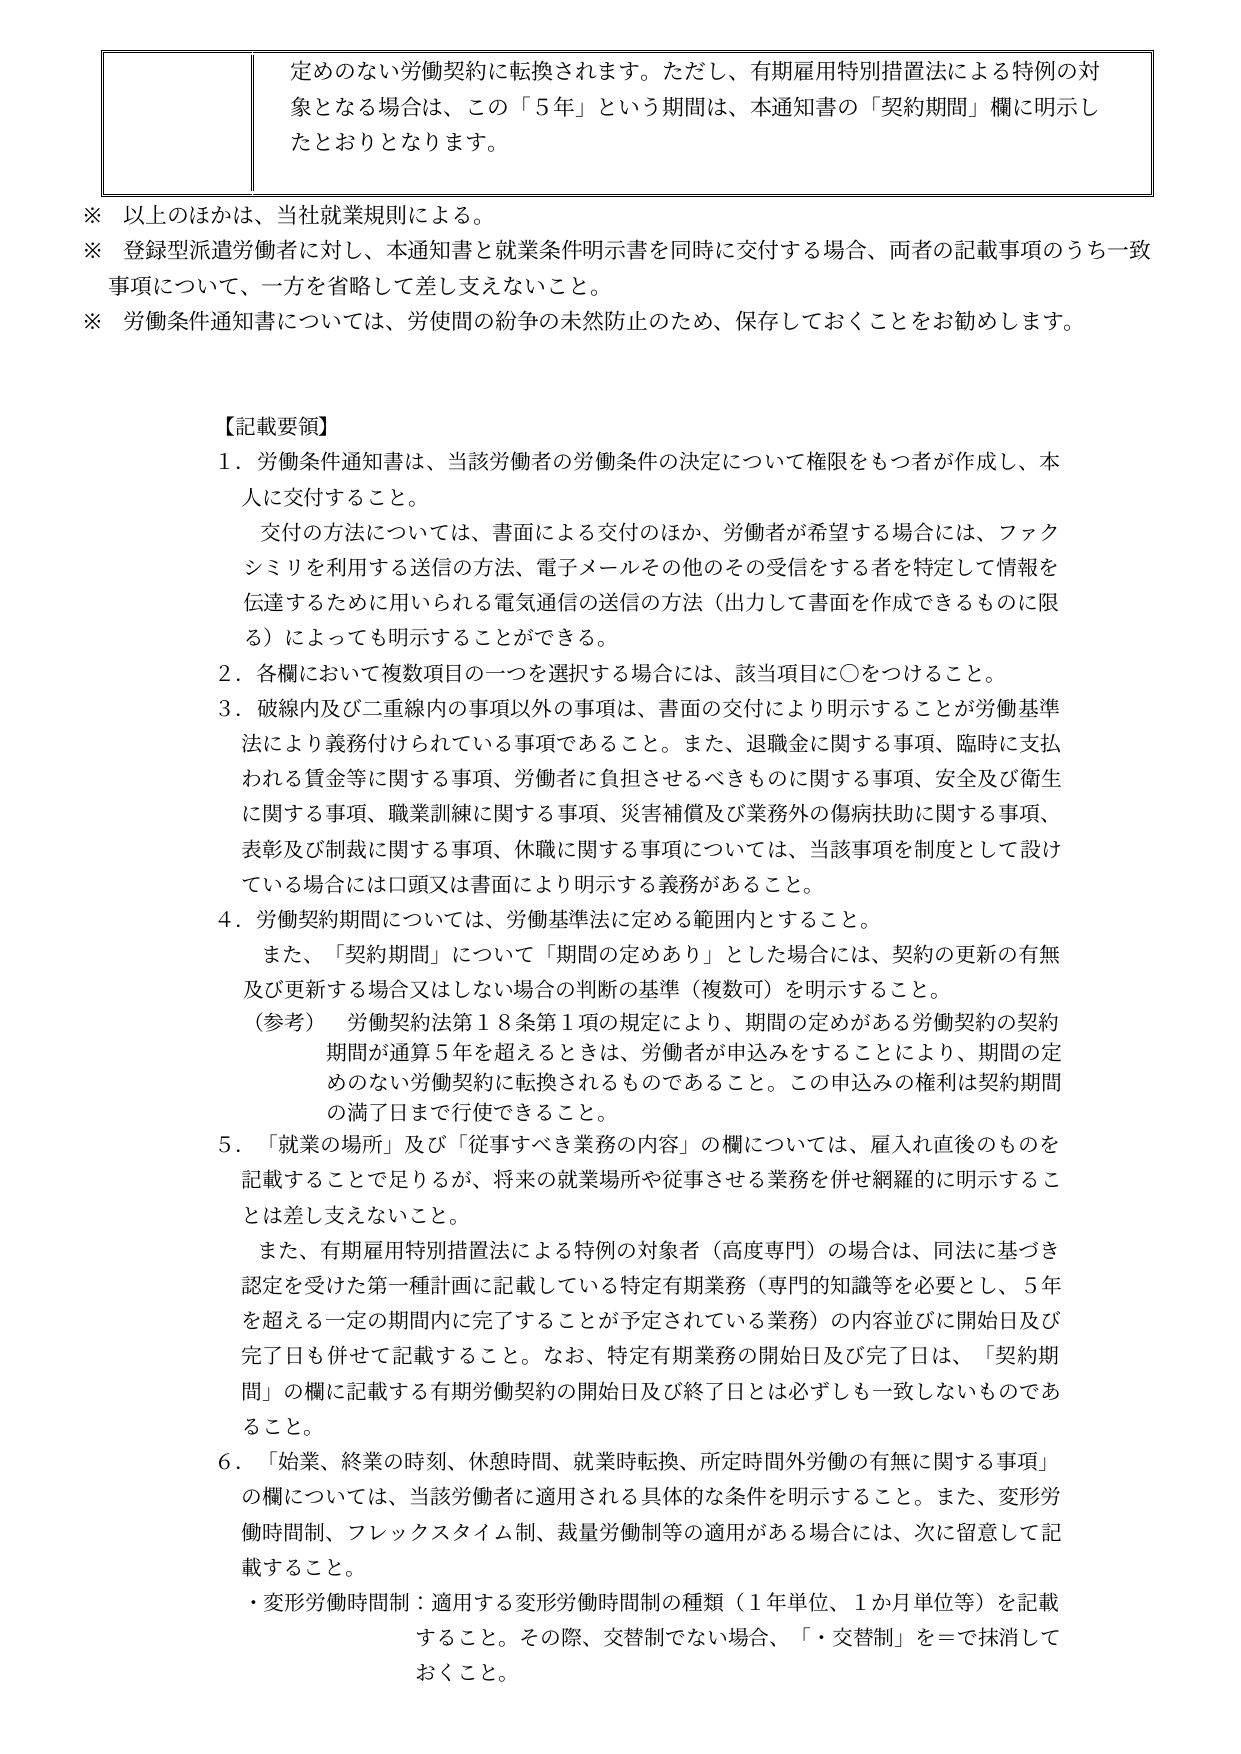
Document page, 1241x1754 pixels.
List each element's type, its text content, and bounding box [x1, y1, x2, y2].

text ６．「始業、終業の時刻、休憩時間、就業時転換、所定時間外労働の有無に関する事項」の欄については、当該労働者に適用される具体的な条件を明示すること。また、変形労働時間制、フレックスタイム制、裁量労働制等の適用がある場合には、次に留意して記載すること。 [214, 1443, 1063, 1584]
text １．労働条件通知書は、当該労働者の労働条件の決定について権限をもつ者が作成し、本人に交付すること。 [214, 443, 1063, 513]
text ４．労働契約期間については、労働基準法に定める範囲内とすること。 [214, 901, 1063, 936]
text 交付の方法については、書面による交付のほか、労働者が希望する場合には、ファクシミリを利用する送信の方法、電子メールその他のその受信をする者を特定して情報を伝達するために用いられる電気通信の送信の方法（出力して書面を作成できるものに限る）によっても明示することができる。 [243, 513, 1063, 654]
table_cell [252, 53, 1151, 193]
text （参考） 労働契約法第１８条第１項の規定により、期間の定めがある労働契約の契約期間が通算５年を超えるときは、労働者が申込みをすることにより、期間の定めのない労働契約に転換されるものであること。この申込みの権利は契約期間の満了日まで行使できること。 [243, 1006, 1063, 1126]
text ※ 登録型派遣労働者に対し、本通知書と就業条件明示書を同時に交付する場合、両者の記載事項のうち一致事項について、一方を省略して差し支えないこと。 [83, 232, 1152, 302]
text ※ 労働条件通知書については、労使間の紛争の未然防止のため、保存しておくことをお勧めします。 [65, 302, 1152, 337]
text ５．「就業の場所」及び「従事すべき業務の内容」の欄については、雇入れ直後のものを記載することで足りるが、将来の就業場所や従事させる業務を併せ網羅的に明示することは差し支えないこと。 [214, 1126, 1063, 1232]
text また、「契約期間」について「期間の定めあり」とした場合には、契約の更新の有無及び更新する場合又はしない場合の判断の基準（複数可）を明示すること。 [243, 936, 1063, 1006]
text ３．破線内及び二重線内の事項以外の事項は、書面の交付により明示することが労働基準法により義務付けられている事項であること。また、退職金に関する事項、臨時に支払われる賃金等に関する事項、労働者に負担させるべきものに関する事項、安全及び衛生に関する事項、職業訓練に関する事項、災害補償及び業務外の傷病扶助に関する事項、表彰及び制裁に関する事項、休職に関する事項については、当該事項を制度として設けている場合には口頭又は書面により明示する義務があること。 [214, 689, 1063, 901]
text ※ 以上のほかは、当社就業規則による。 [65, 197, 1152, 232]
text ２．各欄において複数項目の一つを選択する場合には、該当項目に○をつけること。 [214, 654, 1063, 689]
text また、有期雇用特別措置法による特例の対象者（高度専門）の場合は、同法に基づき認定を受けた第一種計画に記載している特定有期業務（専門的知識等を必要とし、５年を超える一定の期間内に完了することが予定されている業務）の内容並びに開始日及び完了日も併せて記載すること。なお、特定有期業務の開始日及び完了日は、「契約期間」の欄に記載する有期労働契約の開始日及び終了日とは必ずしも一致しないものであること。 [214, 1232, 1063, 1443]
text 【記載要領】 [214, 408, 1063, 443]
text ・変形労働時間制：適用する変形労働時間制の種類（１年単位、１か月単位等）を記載すること。その際、交替制でない場合、「・交替制」を＝で抹消しておくこと。 [243, 1584, 1063, 1689]
